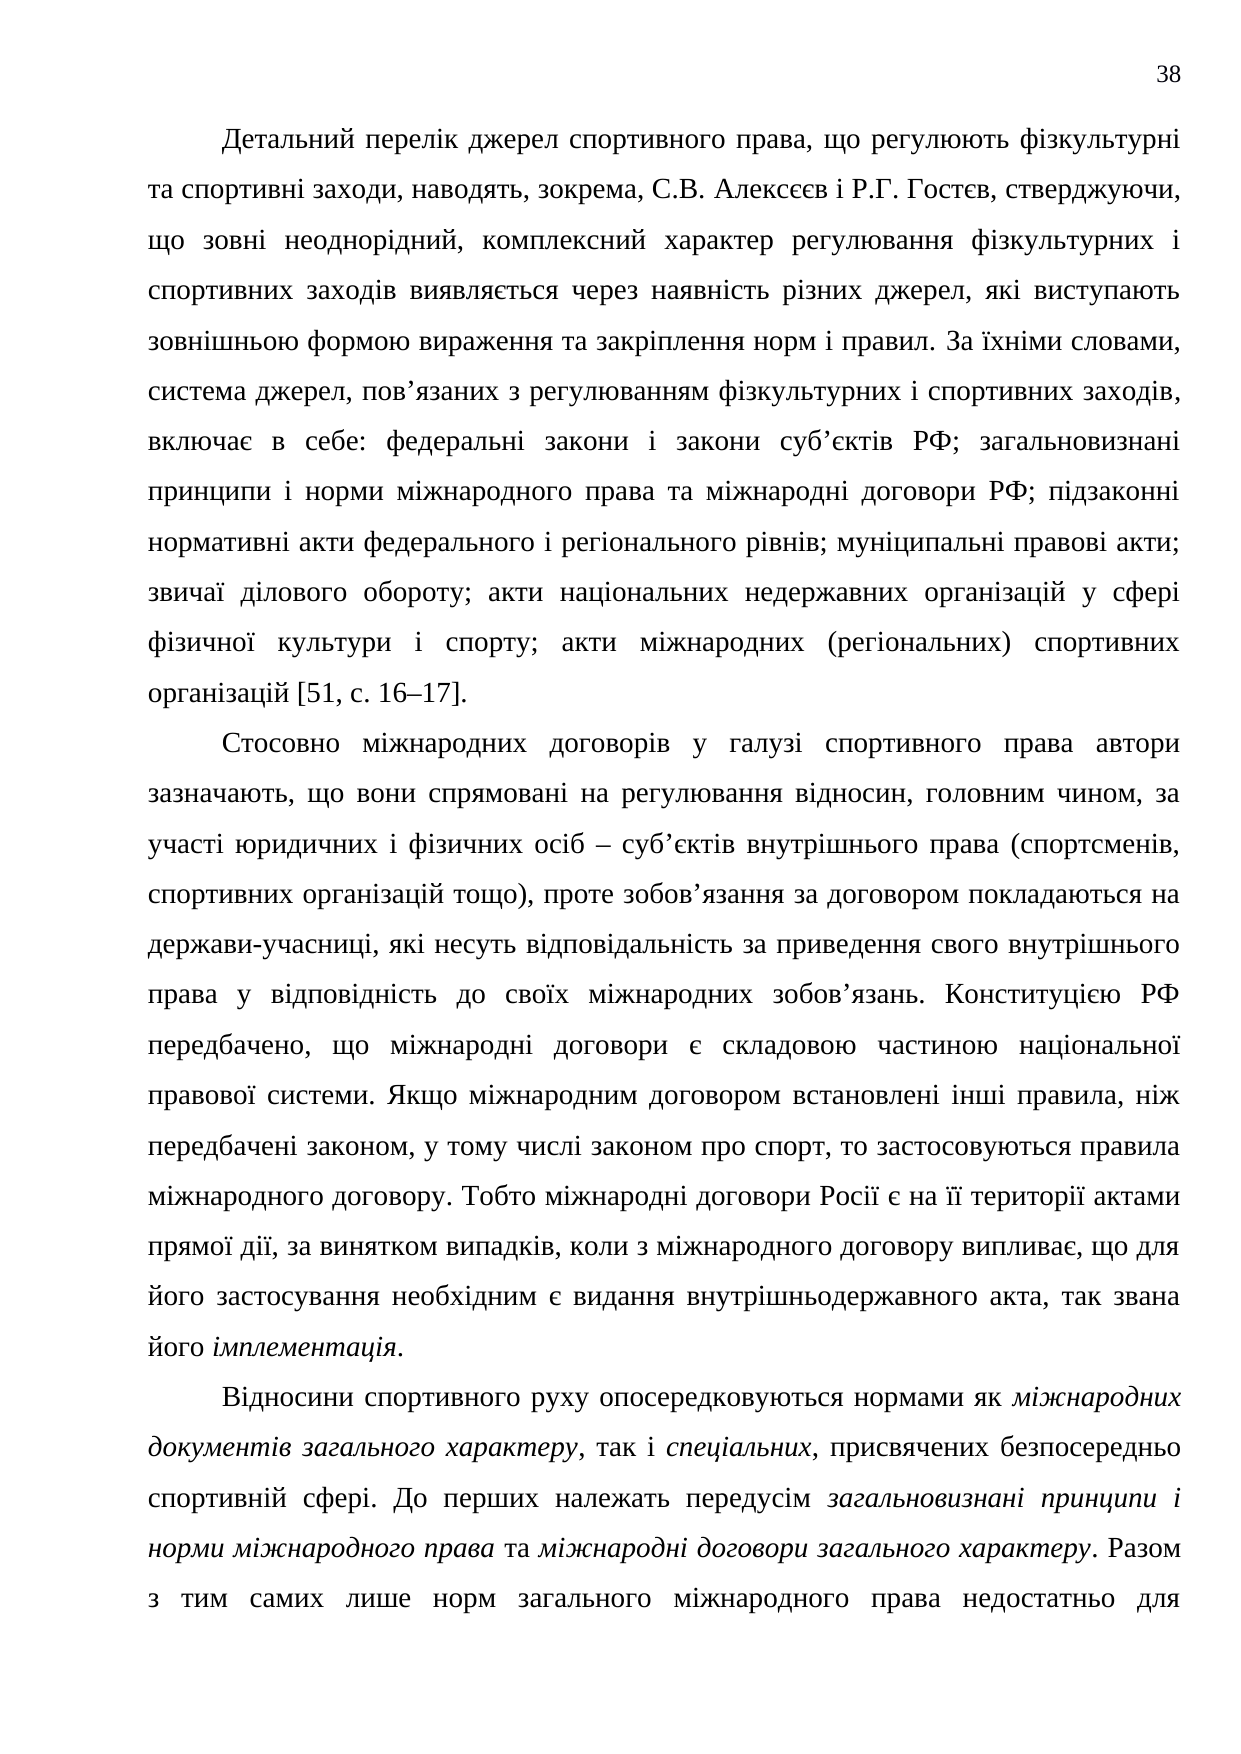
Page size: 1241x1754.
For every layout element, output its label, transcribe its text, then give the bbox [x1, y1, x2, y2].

text Детальний перелік джерел спортивного права, що регулюють фізкультурні та спортивні заходи, наводять, зокрема, С.В. Алексєєв і Р.Г. Гостєв, стверджуючи, що зовні неоднорідний, комплексний характер регулювання фізкультурних і спортивних заходів виявляється через наявність різних джерел, які виступають зовнішньою формою вираження та закріплення норм і правил. За їхніми словами, система джерел, пов’язаних з регулюванням фізкультурних і спортивних заходів, включає в себе: федеральні закони і закони суб’єктів РФ; загальновизнані принципи і норми міжнародного права та міжнародні договори РФ; підзаконні нормативні акти федерального і регіонального рівнів; муніципальні правові акти; звичаї ділового обороту; акти національних недержавних організацій у сфері фізичної культури і спорту; акти міжнародних (регіональних) спортивних організацій [51, с. 16–17]. [148, 121, 1181, 708]
text Стосовно міжнародних договорів у галузі спортивного права автори зазначають, що вони спрямовані на регулювання відносин, головним чином, за участі юридичних і фізичних осіб – суб’єктів внутрішнього права (спортсменів, спортивних організацій тощо), проте зобов’язання за договором покладаються на держави-учасниці, які несуть відповідальність за приведення свого внутрішнього права у відповідність до своїх міжнародних зобов’язань. Конституцією РФ передбачено, що міжнародні договори є складовою частиною національної правової системи. Якщо міжнародним договором встановлені інші правила, ніж передбачені законом, у тому числі законом про спорт, то застосовуються правила міжнародного договору. Тобто міжнародні договори Росії є на її території актами прямої дії, за винятком випадків, коли з міжнародного договору випливає, що для його застосування необхідним є видання внутрішньодержавного акта, так звана його імплементація. [148, 725, 1181, 1362]
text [148, 1379, 1181, 1614]
